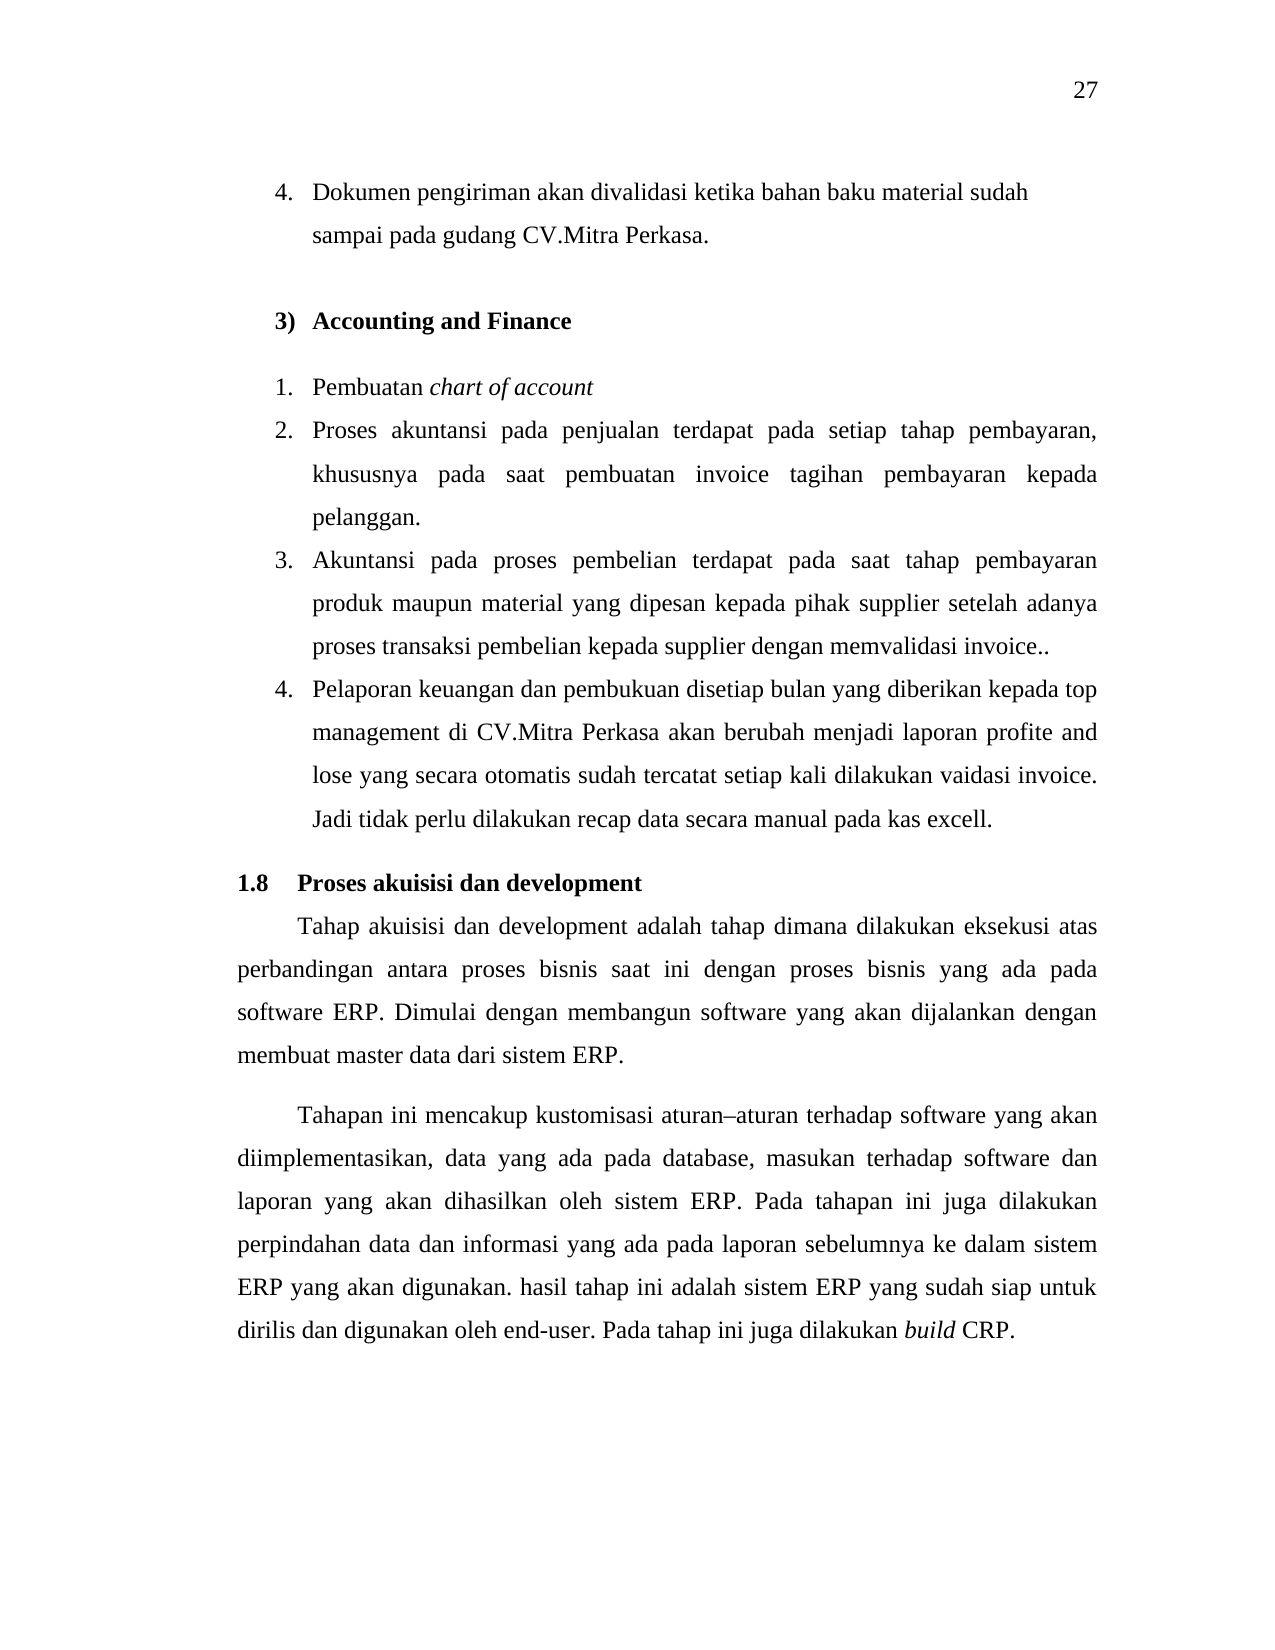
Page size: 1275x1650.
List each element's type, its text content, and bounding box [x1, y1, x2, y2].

list Accounting and Finance [274, 306, 1098, 335]
list Pelaporan keuangan dan pembukuan disetiap bulan yang diberikan kepada top management di CV.Mitra Perkasa akan berubah menjadi laporan profite and lose yang secara otomatis sudah tercatat setiap kali dilakukan vaidasi invoice. Jadi tidak perlu dilakukan recap data secara manual pada kas excell. [274, 674, 1098, 832]
list Pembuatan chart of account [274, 372, 1098, 401]
list Proses akuntansi pada penjualan terdapat pada setiap tahap pembayaran, khususnya pada saat pembuatan invoice tagihan pembayaran kepada pelanggan. [274, 416, 1098, 531]
text Tahap akuisisi dan development adalah tahap dimana dilakukan eksekusi atas perbandingan antara proses bisnis saat ini dengan proses bisnis yang ada pada software ERP. Dimulai dengan membangun software yang akan dijalankan dengan membuat master data dari sistem ERP. [237, 911, 1098, 1069]
subtitle Proses akuisisi dan development [237, 868, 1098, 896]
list Akuntansi pada proses pembelian terdapat pada saat tahap pembayaran produk maupun material yang dipesan kepada pihak supplier setelah adanya proses transaksi pembelian kepada supplier dengan memvalidasi invoice.. [274, 545, 1098, 660]
text Tahapan ini mencakup kustomisasi aturan–aturan terhadap software yang akan diimplementasikan, data yang ada pada database, masukan terhadap software dan laporan yang akan dihasilkan oleh sistem ERP. Pada tahapan ini juga dilakukan perpindahan data dan informasi yang ada pada laporan sebelumnya ke dalam sistem ERP yang akan digunakan. hasil tahap ini adalah sistem ERP yang sudah siap untuk dirilis dan digunakan oleh end-user. Pada tahap ini juga dilakukan build CRP. [237, 1100, 1098, 1344]
list Dokumen pengiriman akan divalidasi ketika bahan baku material sudah sampai pada gudang CV.Mitra Perkasa. [274, 177, 1098, 249]
